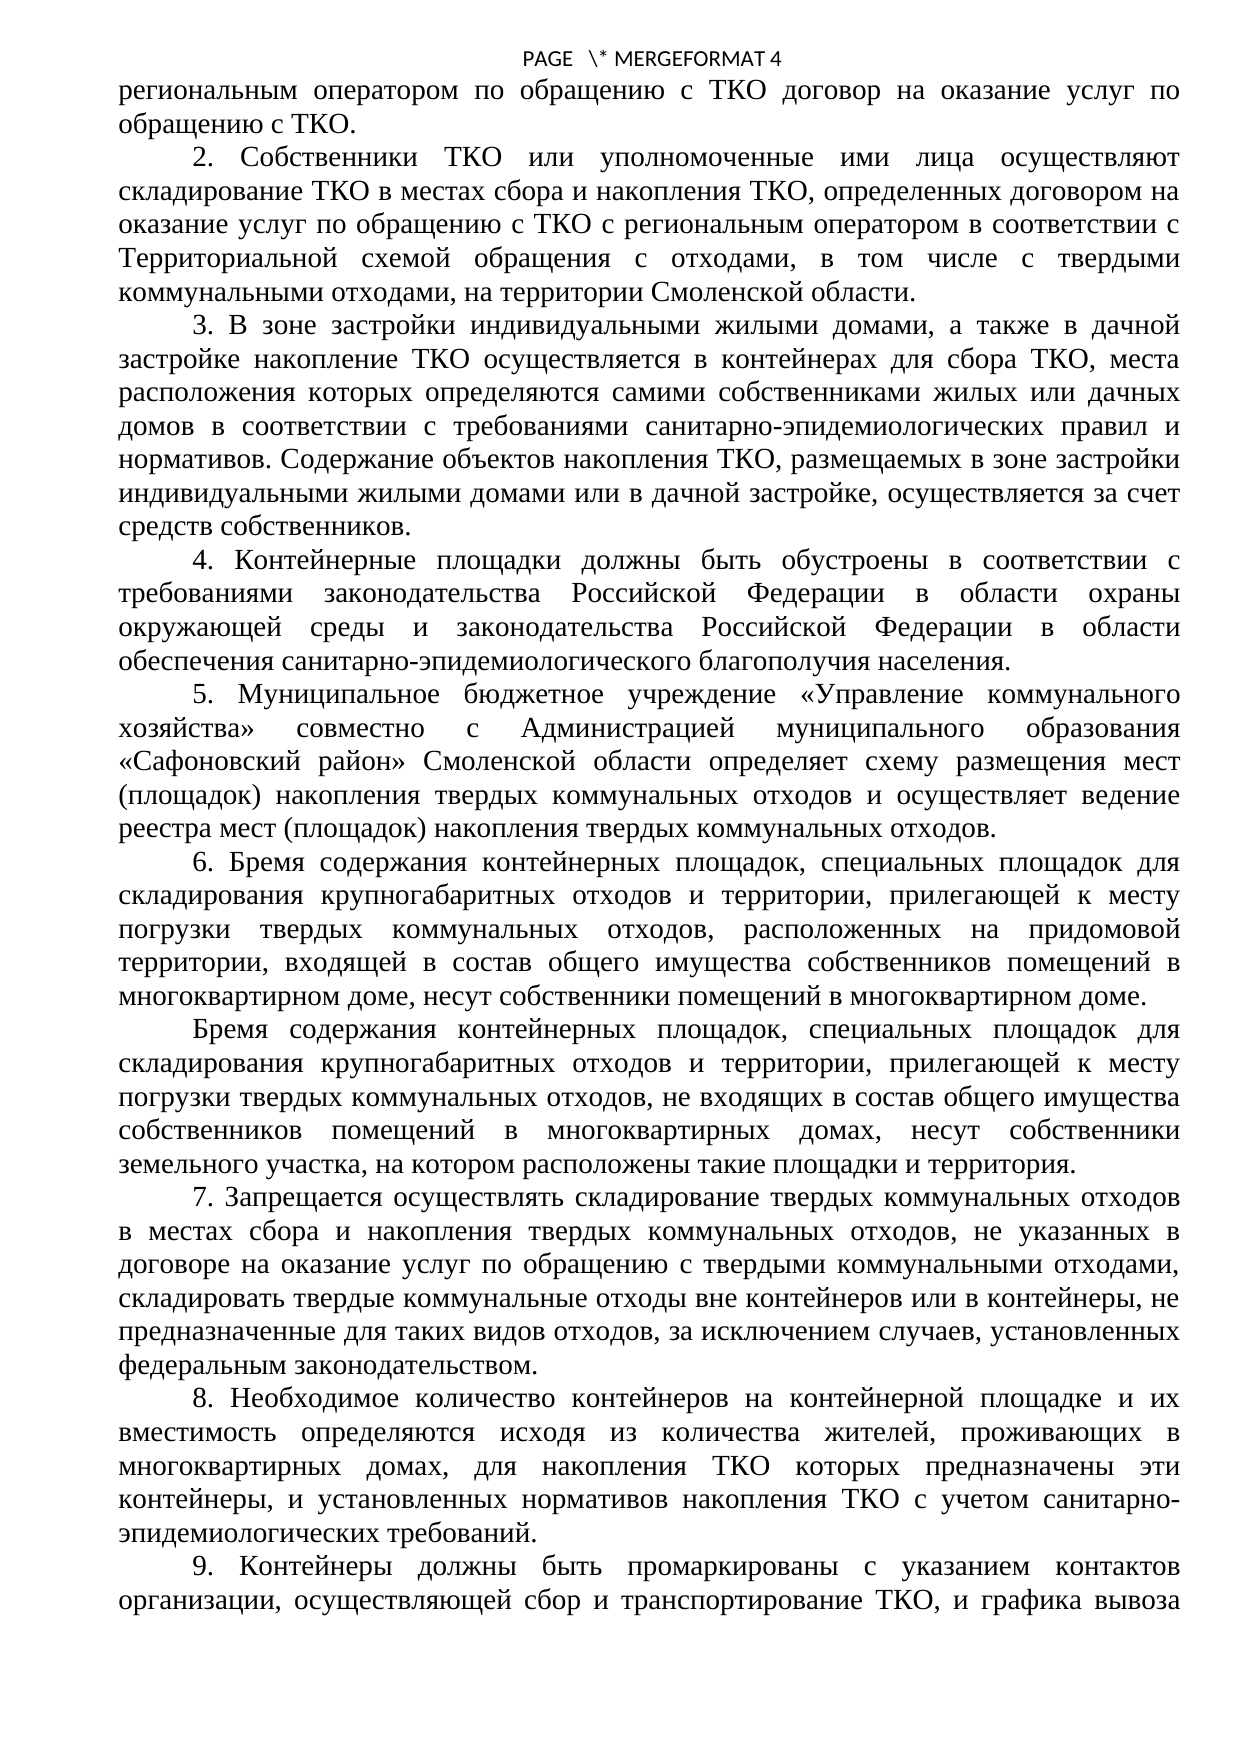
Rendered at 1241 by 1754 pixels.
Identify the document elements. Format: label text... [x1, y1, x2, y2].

text 4. Контейнерные площадки должны быть обустроены в соответствии с требованиями законодательства Российской Федерации в области охраны окружающей среды и законодательства Российской Федерации в области обеспечения санитарно-эпидемиологического благополучия населения. [118, 542, 1181, 676]
text 8. Необходимое количество контейнеров на контейнерной площадке и их вместимость определяются исходя из количества жителей, проживающих в многоквартирных домах, для накопления ТКО которых предназначены эти контейнеры, и установленных нормативов накопления ТКО с учетом санитарно-эпидемиологических требований. [118, 1381, 1181, 1548]
text 5. Муниципальное бюджетное учреждение «Управление коммунального хозяйства» совместно с Администрацией муниципального образования «Сафоновский район» Смоленской области определяет схему размещения мест (площадок) накопления твердых коммунальных отходов и осуществляет ведение реестра мест (площадок) накопления твердых коммунальных отходов. [118, 676, 1181, 844]
text 3. В зоне застройки индивидуальными жилыми домами, а также в дачной застройке накопление ТКО осуществляется в контейнерах для сбора ТКО, места расположения которых определяются самими собственниками жилых или дачных домов в соответствии с требованиями санитарно-эпидемиологических правил и нормативов. Содержание объектов накопления ТКО, размещаемых в зоне застройки индивидуальными жилыми домами или в дачной застройке, осуществляется за счет средств собственников. [118, 307, 1181, 542]
text 2. Собственники ТКО или уполномоченные ими лица осуществляют складирование ТКО в местах сбора и накопления ТКО, определенных договором на оказание услуг по обращению с ТКО с региональным оператором в соответствии с Территориальной схемой обращения с отходами, в том числе с твердыми коммунальными отходами, на территории Смоленской области. [118, 139, 1181, 307]
text 6. Бремя содержания контейнерных площадок, специальных площадок для складирования крупногабаритных отходов и территории, прилегающей к месту погрузки твердых коммунальных отходов, расположенных на придомовой территории, входящей в состав общего имущества собственников помещений в многоквартирном доме, несут собственники помещений в многоквартирном доме. [118, 844, 1181, 1012]
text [118, 72, 1181, 139]
text 7. Запрещается осуществлять складирование твердых коммунальных отходов в местах сбора и накопления твердых коммунальных отходов, не указанных в договоре на оказание услуг по обращению с твердыми коммунальными отходами, складировать твердые коммунальные отходы вне контейнеров или в контейнеры, не предназначенные для таких видов отходов, за исключением случаев, установленных федеральным законодательством. [118, 1179, 1181, 1381]
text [118, 1548, 1181, 1615]
text Бремя содержания контейнерных площадок, специальных площадок для складирования крупногабаритных отходов и территории, прилегающей к месту погрузки твердых коммунальных отходов, не входящих в состав общего имущества собственников помещений в многоквартирных домах, несут собственники земельного участка, на котором расположены такие площадки и территория. [118, 1012, 1181, 1179]
